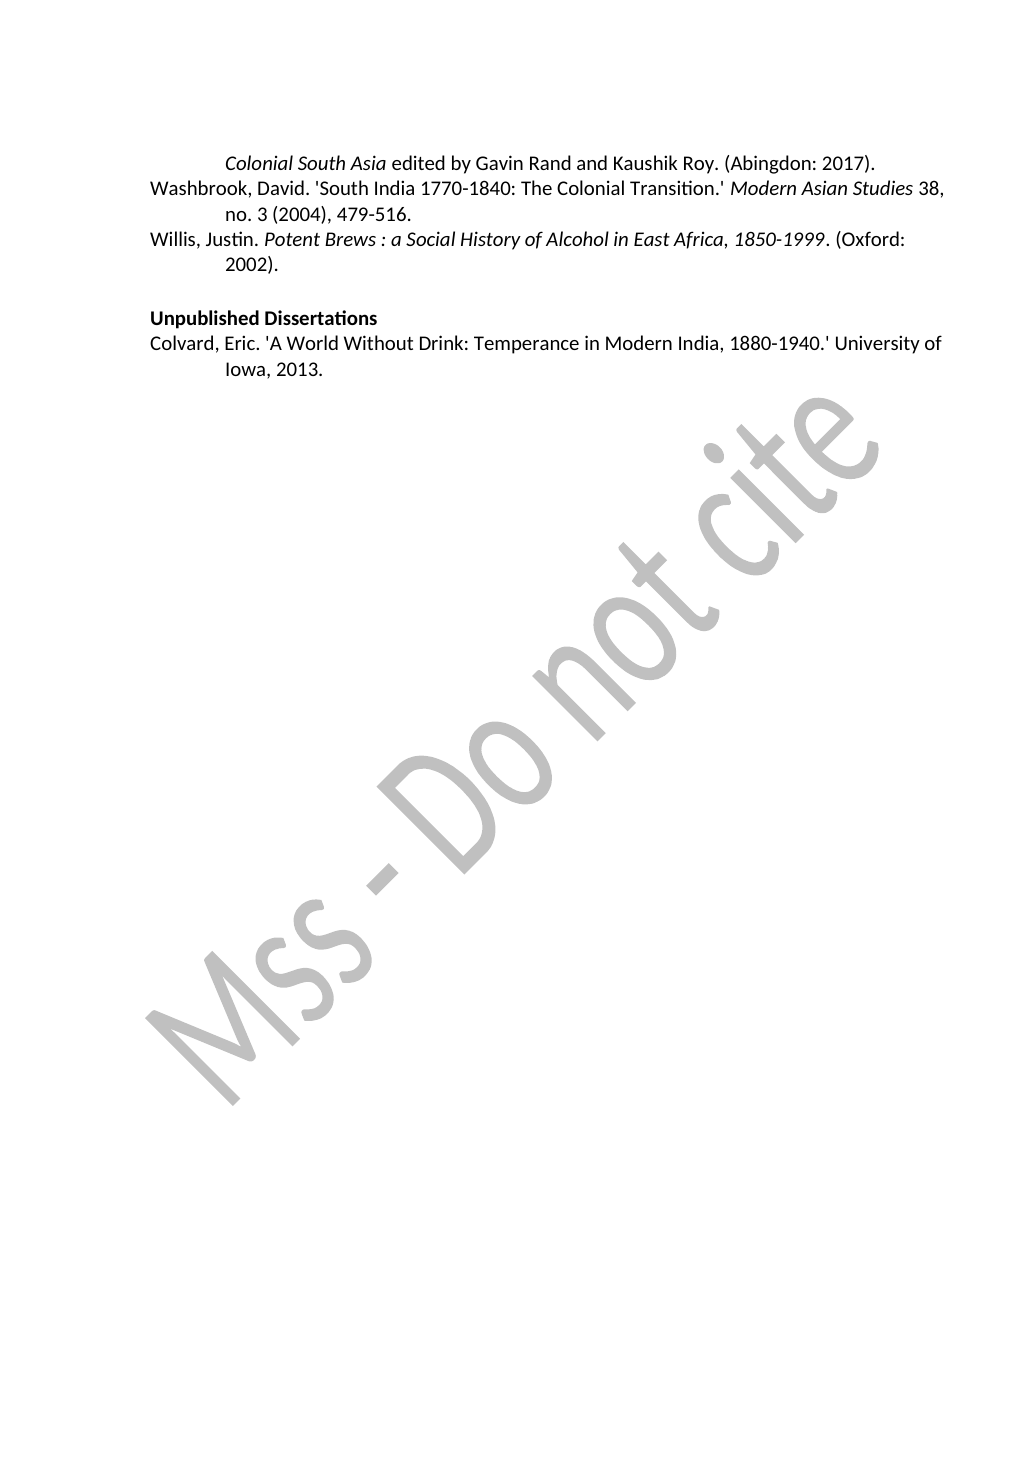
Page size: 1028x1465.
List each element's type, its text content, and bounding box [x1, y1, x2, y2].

text Colvard, Eric. 'A World Without Drink: Temperance in Modern India, 1880-1940.' University of Iowa, 2013. [150, 331, 953, 381]
text Washbrook, David. 'South India 1770-1840: The Colonial Transition.' Modern Asian Studies 38, no. 3 (2004), 479-516. [150, 175, 953, 226]
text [150, 150, 953, 175]
text Unpublished Dissertations [150, 305, 878, 331]
text Willis, Justin. Potent Brews : a Social History of Alcohol in East Africa, 1850-1999. (Oxford: 2002). [150, 226, 953, 277]
